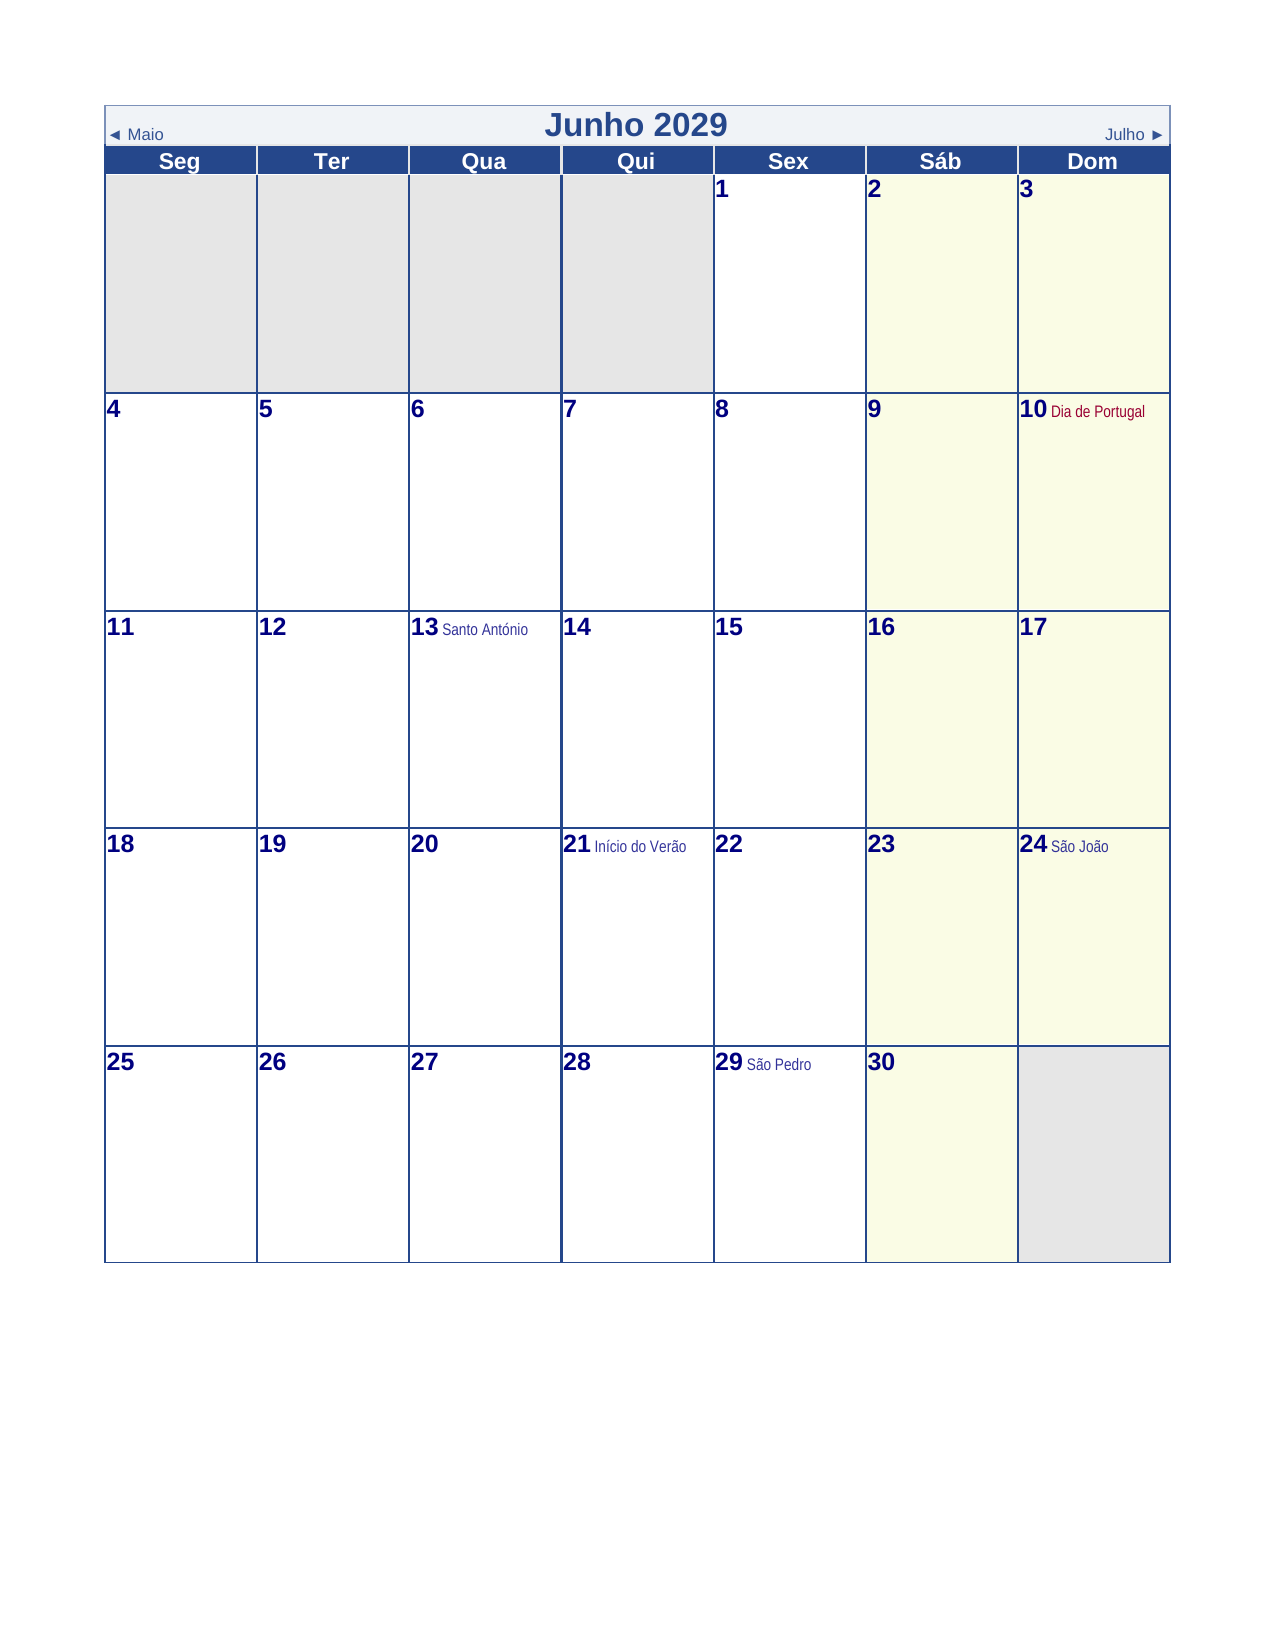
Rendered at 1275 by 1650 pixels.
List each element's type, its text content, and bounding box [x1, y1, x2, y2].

table_cell 25 [106, 1047, 256, 1262]
table_cell 12 [258, 612, 408, 827]
table_cell 15 [715, 612, 865, 827]
table_cell 5 [258, 394, 408, 609]
table_cell 28 [563, 1047, 713, 1262]
table_cell 13 Santo António [410, 612, 560, 827]
table_cell 3 [1019, 175, 1169, 392]
table_cell 10 Dia de Portugal [1019, 394, 1169, 609]
table_cell 20 [410, 829, 560, 1044]
table_cell 22 [715, 829, 865, 1044]
table_cell 16 [867, 612, 1017, 827]
table_cell [563, 175, 713, 392]
table_cell 6 [410, 394, 560, 609]
table_cell 2 [867, 175, 1017, 392]
table_cell 8 [715, 394, 865, 609]
table_cell Sáb [867, 146, 1017, 174]
table_cell [258, 175, 408, 392]
table_cell 26 [258, 1047, 408, 1262]
table_cell 1 [715, 175, 865, 392]
table_cell Sex [715, 146, 865, 174]
table_cell 27 [410, 1047, 560, 1262]
table_cell 17 [1019, 612, 1169, 827]
table_cell 4 [106, 394, 256, 609]
table_header Julho ► [1018, 106, 1169, 144]
table_cell 23 [867, 829, 1017, 1044]
table_cell 11 [106, 612, 256, 827]
table_cell Qui [563, 146, 713, 174]
table_cell 18 [106, 829, 256, 1044]
table_header ◄ Maio [106, 106, 257, 144]
table_cell Qua [410, 146, 560, 174]
table_cell 24 São João [1019, 829, 1169, 1044]
table_cell Ter [258, 146, 408, 174]
table_cell 21 Início do Verão [563, 829, 713, 1044]
table_cell 19 [258, 829, 408, 1044]
table_header Junho 2029 [257, 106, 1018, 144]
table_cell Dom [1019, 146, 1169, 174]
table_cell 29 São Pedro [715, 1047, 865, 1262]
table_cell 7 [563, 394, 713, 609]
table_cell 9 [867, 394, 1017, 609]
table_cell [106, 175, 256, 392]
table_cell [410, 175, 560, 392]
table_cell 14 [563, 612, 713, 827]
table_cell 30 [867, 1047, 1017, 1262]
table_cell Seg [106, 146, 256, 174]
table_cell [1019, 1047, 1169, 1262]
